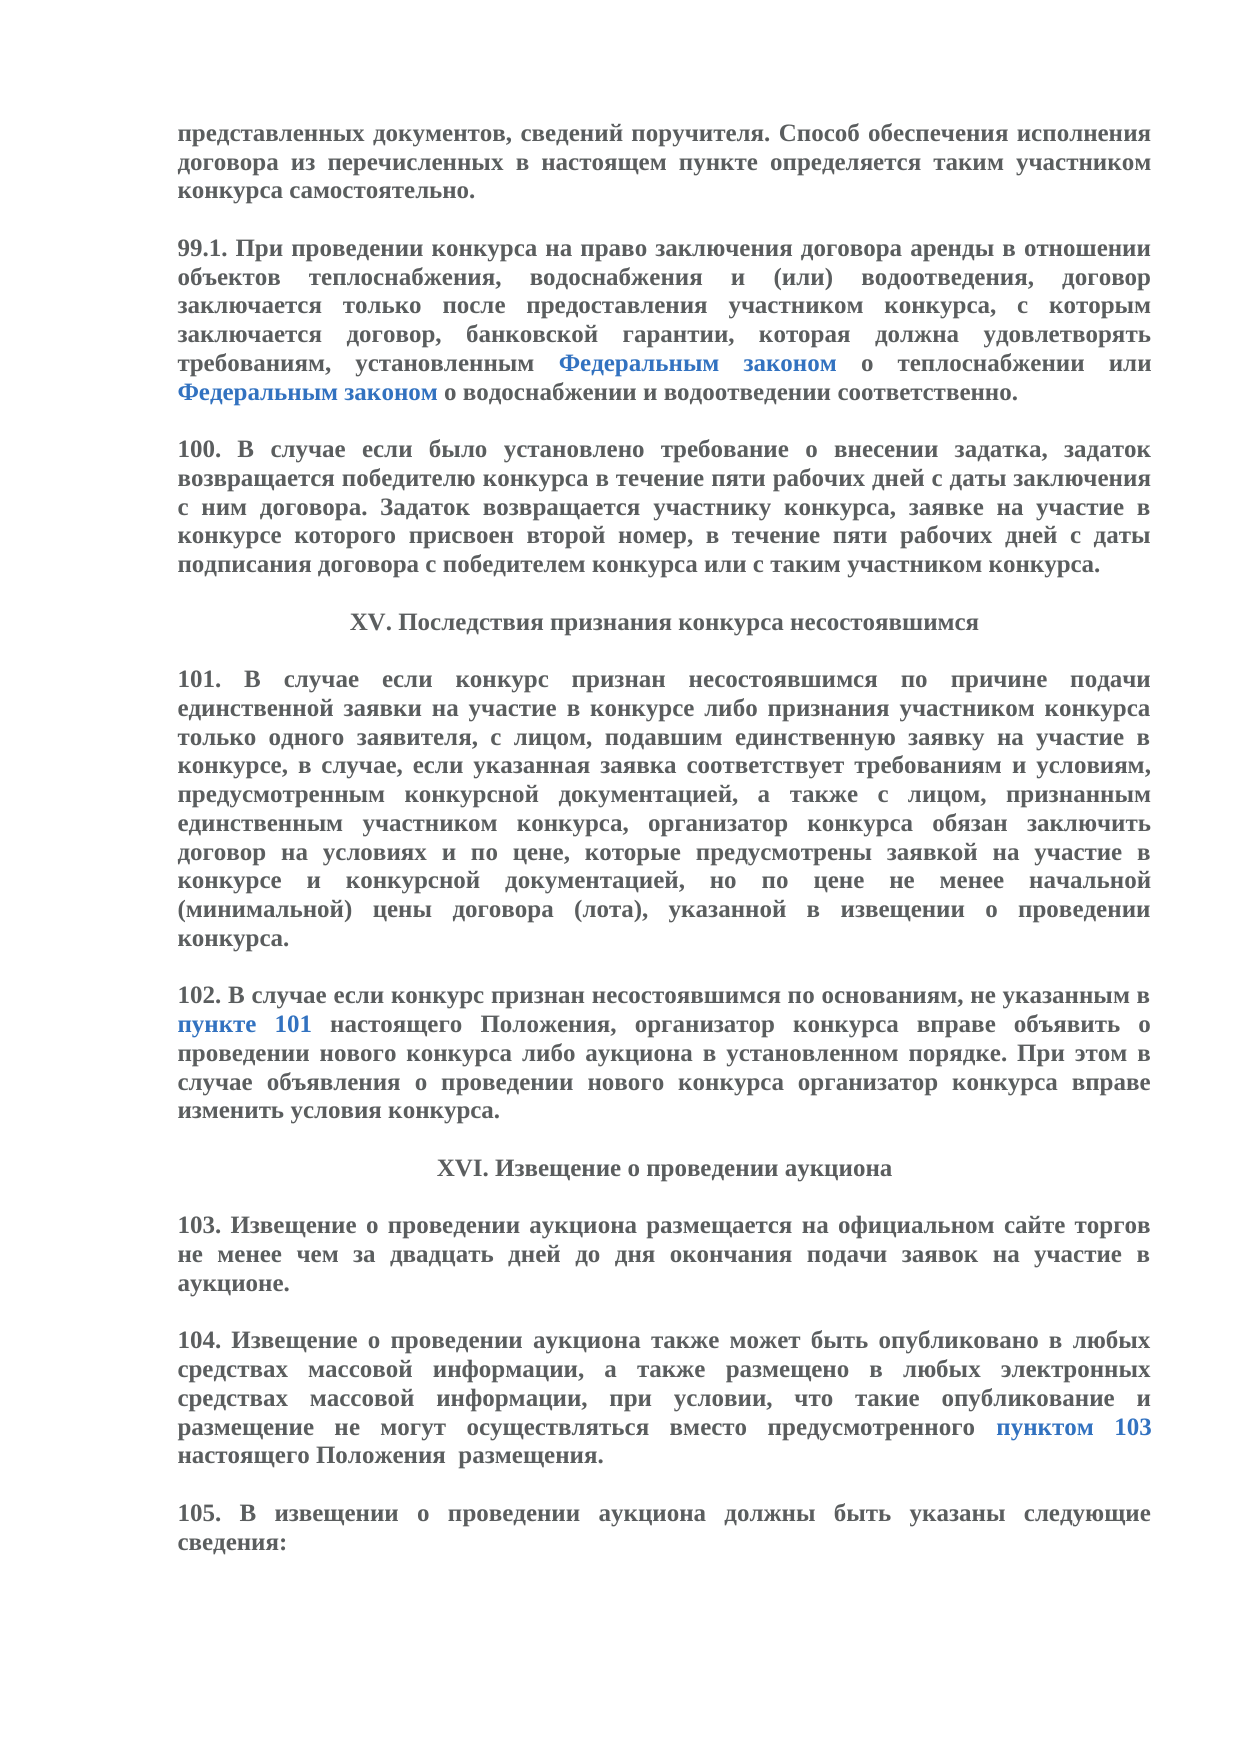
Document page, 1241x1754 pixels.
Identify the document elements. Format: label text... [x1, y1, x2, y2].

text 102. В случае если конкурс признан несостоявшимся по основаниям, не указанным в пункте 101 настоящего Положения, организатор конкурса вправе объявить о проведении нового конкурса либо аукциона в установленном порядке. При этом в случае объявления о проведении нового конкурса организатор конкурса вправе изменить условия конкурса. [177, 981, 1152, 1124]
text XVI. Извещение о проведении аукциона [177, 1153, 1152, 1182]
text 101. В случае если конкурс признан несостоявшимся по причине подачи единственной заявки на участие в конкурсе либо признания участником конкурса только одного заявителя, с лицом, подавшим единственную заявку на участие в конкурсе, в случае, если указанная заявка соответствует требованиям и условиям, предусмотренным конкурсной документацией, а также с лицом, признанным единственным участником конкурса, организатор конкурса обязан заключить договор на условиях и по цене, которые предусмотрены заявкой на участие в конкурсе и конкурсной документацией, но по цене не менее начальной (минимальной) цены договора (лота), указанной в извещении о проведении конкурса. [177, 664, 1152, 952]
text 104. Извещение о проведении аукциона также может быть опубликовано в любых средствах массовой информации, а также размещено в любых электронных средствах массовой информации, при условии, что такие опубликование и размещение не могут осуществляться вместо предусмотренного пунктом 103 настоящего Положения размещения. [177, 1326, 1152, 1469]
text 103. Извещение о проведении аукциона размещается на официальном сайте торгов не менее чем за двадцать дней до дня окончания подачи заявок на участие в аукционе. [177, 1211, 1152, 1297]
text 100. В случае если было установлено требование о внесении задатка, задаток возвращается победителю конкурса в течение пяти рабочих дней с даты заключения с ним договора. Задаток возвращается участнику конкурса, заявке на участие в конкурсе которого присвоен второй номер, в течение пяти рабочих дней с даты подписания договора с победителем конкурса или с таким участником конкурса. [177, 434, 1152, 578]
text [177, 118, 1152, 204]
text 105. В извещении о проведении аукциона должны быть указаны следующие сведения: [177, 1498, 1152, 1556]
text XV. Последствия признания конкурса несостоявшимся [177, 607, 1152, 636]
text 99.1. При проведении конкурса на право заключения договора аренды в отношении объектов теплоснабжения, водоснабжения и (или) водоотведения, договор заключается только после предоставления участником конкурса, с которым заключается договор, банковской гарантии, которая должна удовлетворять требованиям, установленным Федеральным законом о теплоснабжении или Федеральным законом о водоснабжении и водоотведении соответственно. [177, 233, 1152, 406]
